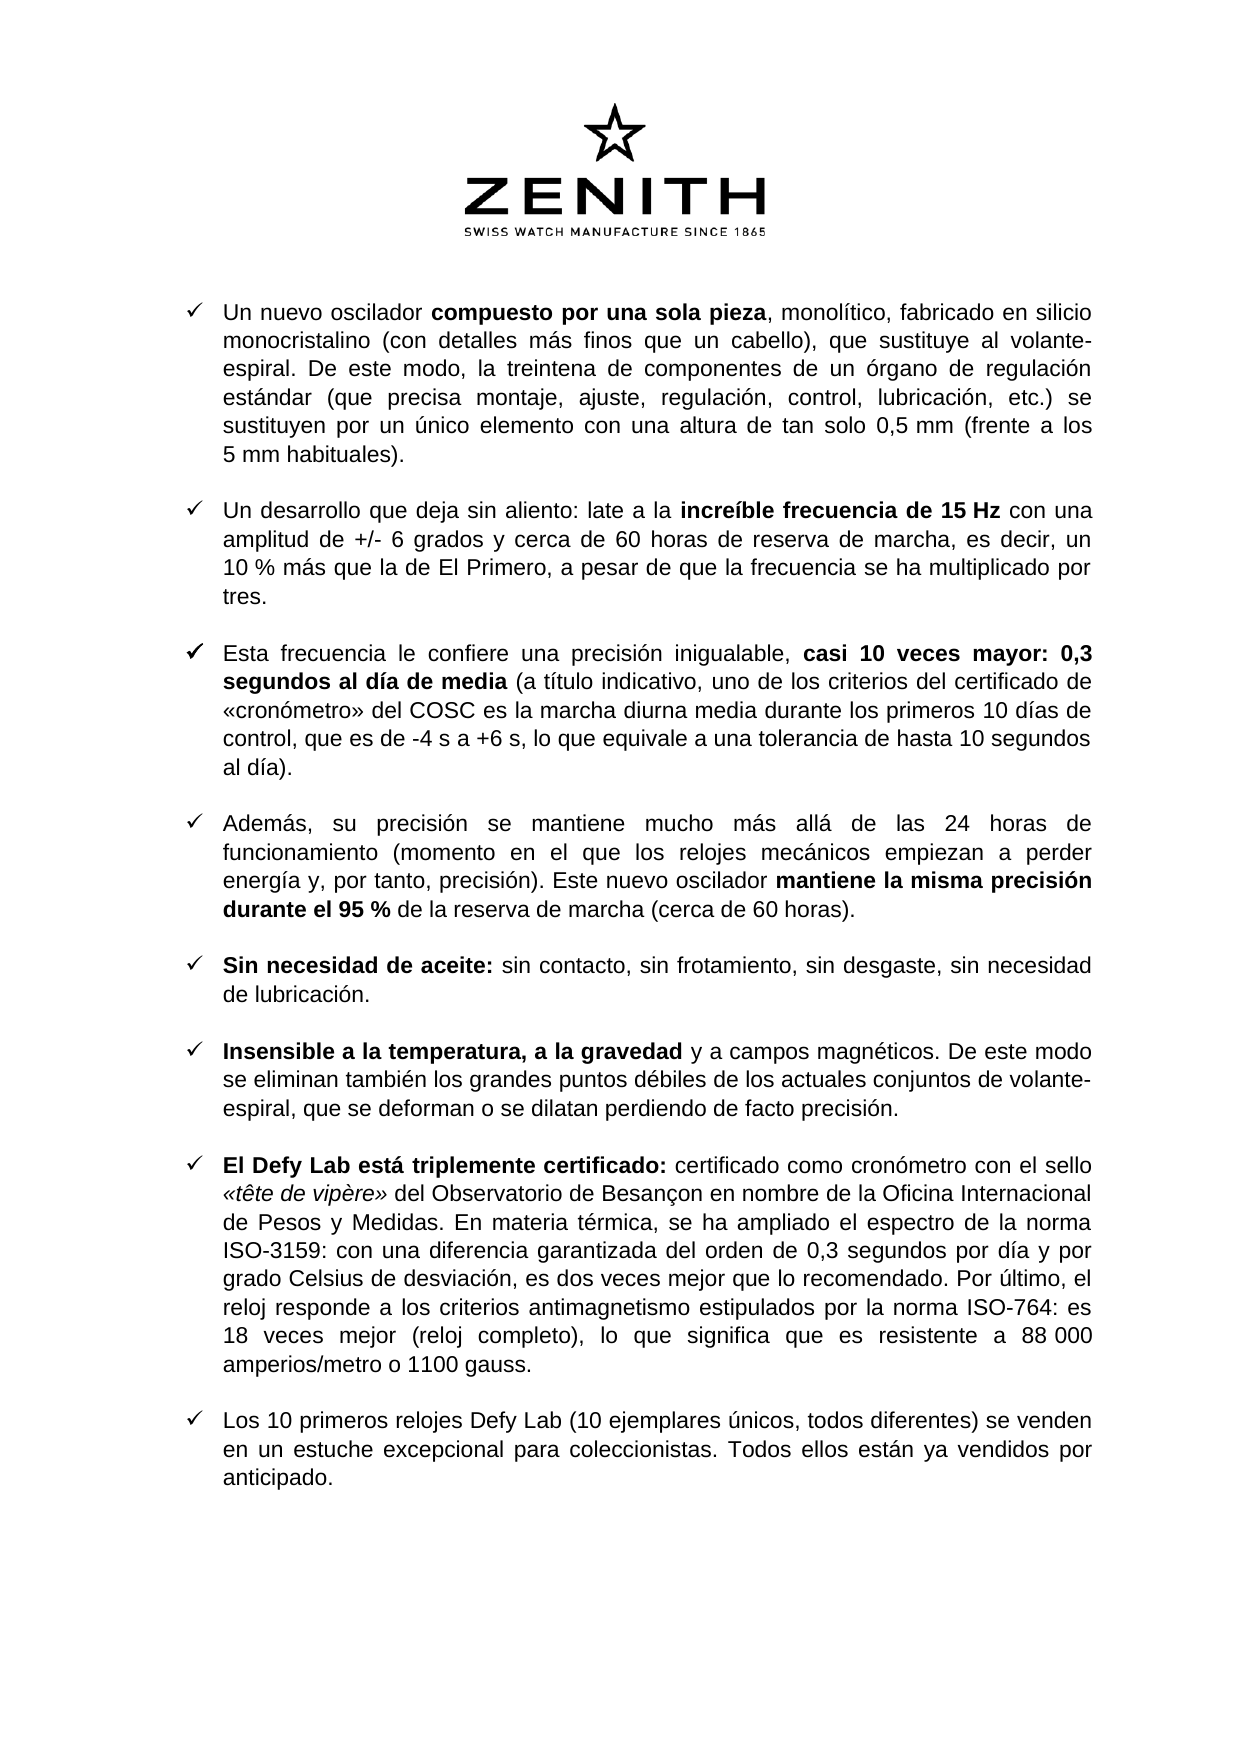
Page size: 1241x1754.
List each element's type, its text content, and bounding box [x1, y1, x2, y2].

picture [464, 103, 765, 236]
list Un nuevo oscilador compuesto por una sola pieza, monolítico, fabricado en silicio monocristalino (con detalles más finos que un cabello), que sustituye al volante-espiral. De este modo, la treintena de componentes de un órgano de regulación estándar (que precisa montaje, ajuste, regulación, control, lubricación, etc.) se sustituyen por un único elemento con una altura de tan solo 0,5 mm (frente a los 5 mm habituales). [185, 298, 1092, 467]
list Sin necesidad de aceite: sin contacto, sin frotamiento, sin desgaste, sin necesidad de lubricación. [185, 952, 1092, 1007]
list Esta frecuencia le confiere una precisión inigualable, casi 10 veces mayor: 0,3 segundos al día de media (a título indicativo, uno de los criterios del certificado de «cronómetro» del COSC es la marcha diurna media durante los primeros 10 días de control, que es de -4 s a +6 s, lo que equivale a una tolerancia de hasta 10 segundos al día). [185, 640, 1092, 780]
list Los 10 primeros relojes Defy Lab (10 ejemplares únicos, todos diferentes) se venden en un estuche excepcional para coleccionistas. Todos ellos están ya vendidos por anticipado. [185, 1407, 1092, 1491]
list El Defy Lab está triplemente certificado: certificado como cronómetro con el sello «tête de vipère» del Observatorio de Besançon en nombre de la Oficina Internacional de Pesos y Medidas. En materia térmica, se ha ampliado el espectro de la norma ISO-3159: con una diferencia garantizada del orden de 0,3 segundos por día y por grado Celsius de desviación, es dos veces mejor que lo recomendado. Por último, el reloj responde a los criterios antimagnetismo estipulados por la norma ISO-764: es 18 veces mejor (reloj completo), lo que significa que es resistente a 88 000 amperios/metro o 1100 gauss. [185, 1152, 1092, 1377]
list Insensible a la temperatura, a la gravedad y a campos magnéticos. De este modo se eliminan también los grandes puntos débiles de los actuales conjuntos de volante-espiral, que se deforman o se dilatan perdiendo de facto precisión. [185, 1038, 1092, 1121]
list Un desarrollo que deja sin aliento: late a la increíble frecuencia de 15 Hz con una amplitud de +/- 6 grados y cerca de 60 horas de reserva de marcha, es decir, un 10 % más que la de El Primero, a pesar de que la frecuencia se ha multiplicado por tres. [185, 497, 1092, 609]
list Además, su precisión se mantiene mucho más allá de las 24 horas de funcionamiento (momento en el que los relojes mecánicos empiezan a perder energía y, por tanto, precisión). Este nuevo oscilador mantiene la misma precisión durante el 95 % de la reserva de marcha (cerca de 60 horas). [185, 810, 1092, 922]
